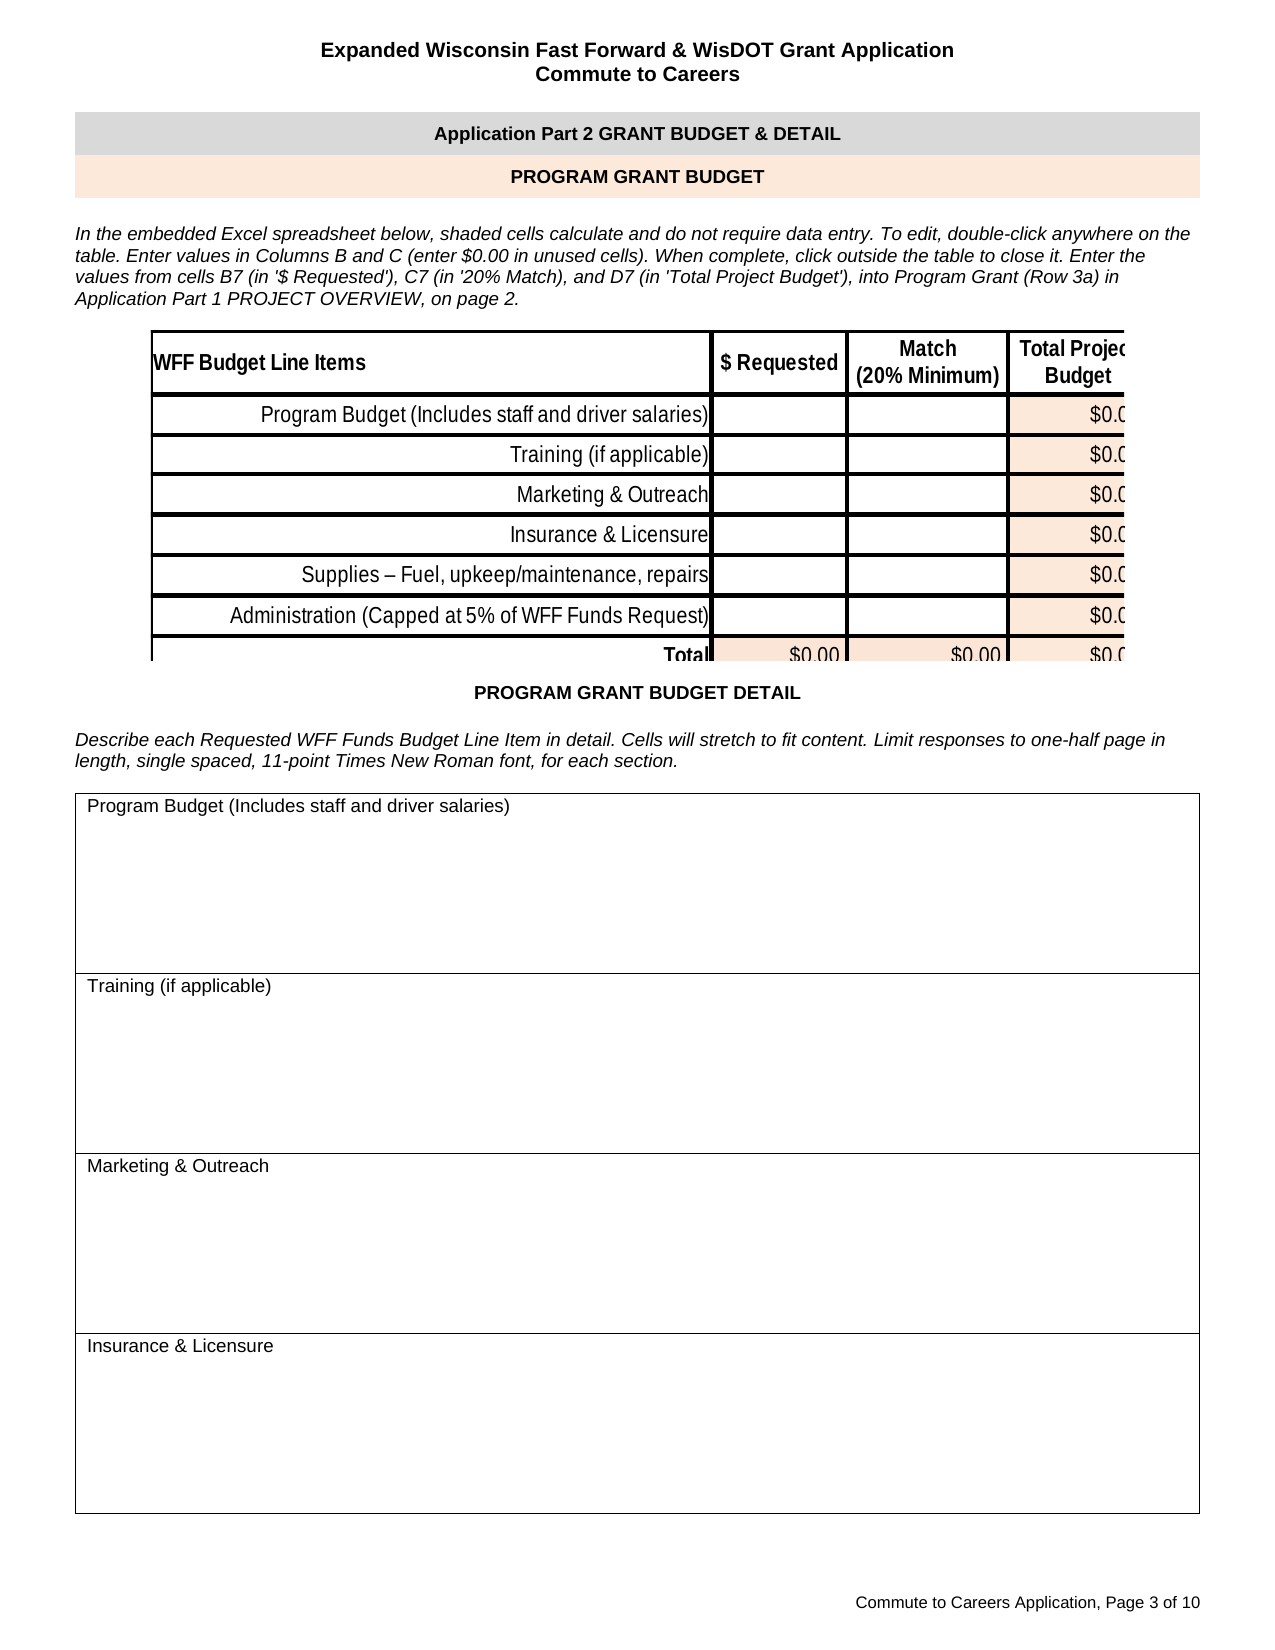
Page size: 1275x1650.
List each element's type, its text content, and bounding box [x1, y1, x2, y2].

table_header Application Part 2 GRANT BUDGET & DETAIL [75, 112, 1200, 155]
text Describe each Requested WFF Funds Budget Line Item in detail. Cells will stretch to fit content. Limit responses to one-half page in length, single spaced, 11-point Times New Roman font, for each section. [75, 729, 1200, 772]
table_cell PROGRAM GRANT BUDGET [75, 155, 1200, 198]
text In the embedded Excel spreadsheet below, shaded cells calculate and do not require data entry. To edit, double-click anywhere on the table. Enter values in Columns B and C (enter $0.00 in unused cells). When complete, click outside the table to close it. Enter the values from cells B7 (in '$ Requested'), C7 (in '20% Match), and D7 (in 'Total Project Budget'), into Program Grant (Row 3a) in Application Part 1 PROJECT OVERVIEW, on page 2. [75, 223, 1200, 309]
text PROGRAM GRANT BUDGET DETAIL [75, 682, 1200, 704]
table_cell Marketing & Outreach [76, 1154, 1199, 1333]
table_cell Training (if applicable) [76, 974, 1199, 1153]
table_header Program Budget (Includes staff and driver salaries) [76, 794, 1199, 973]
table_cell Insurance & Licensure [76, 1334, 1199, 1513]
